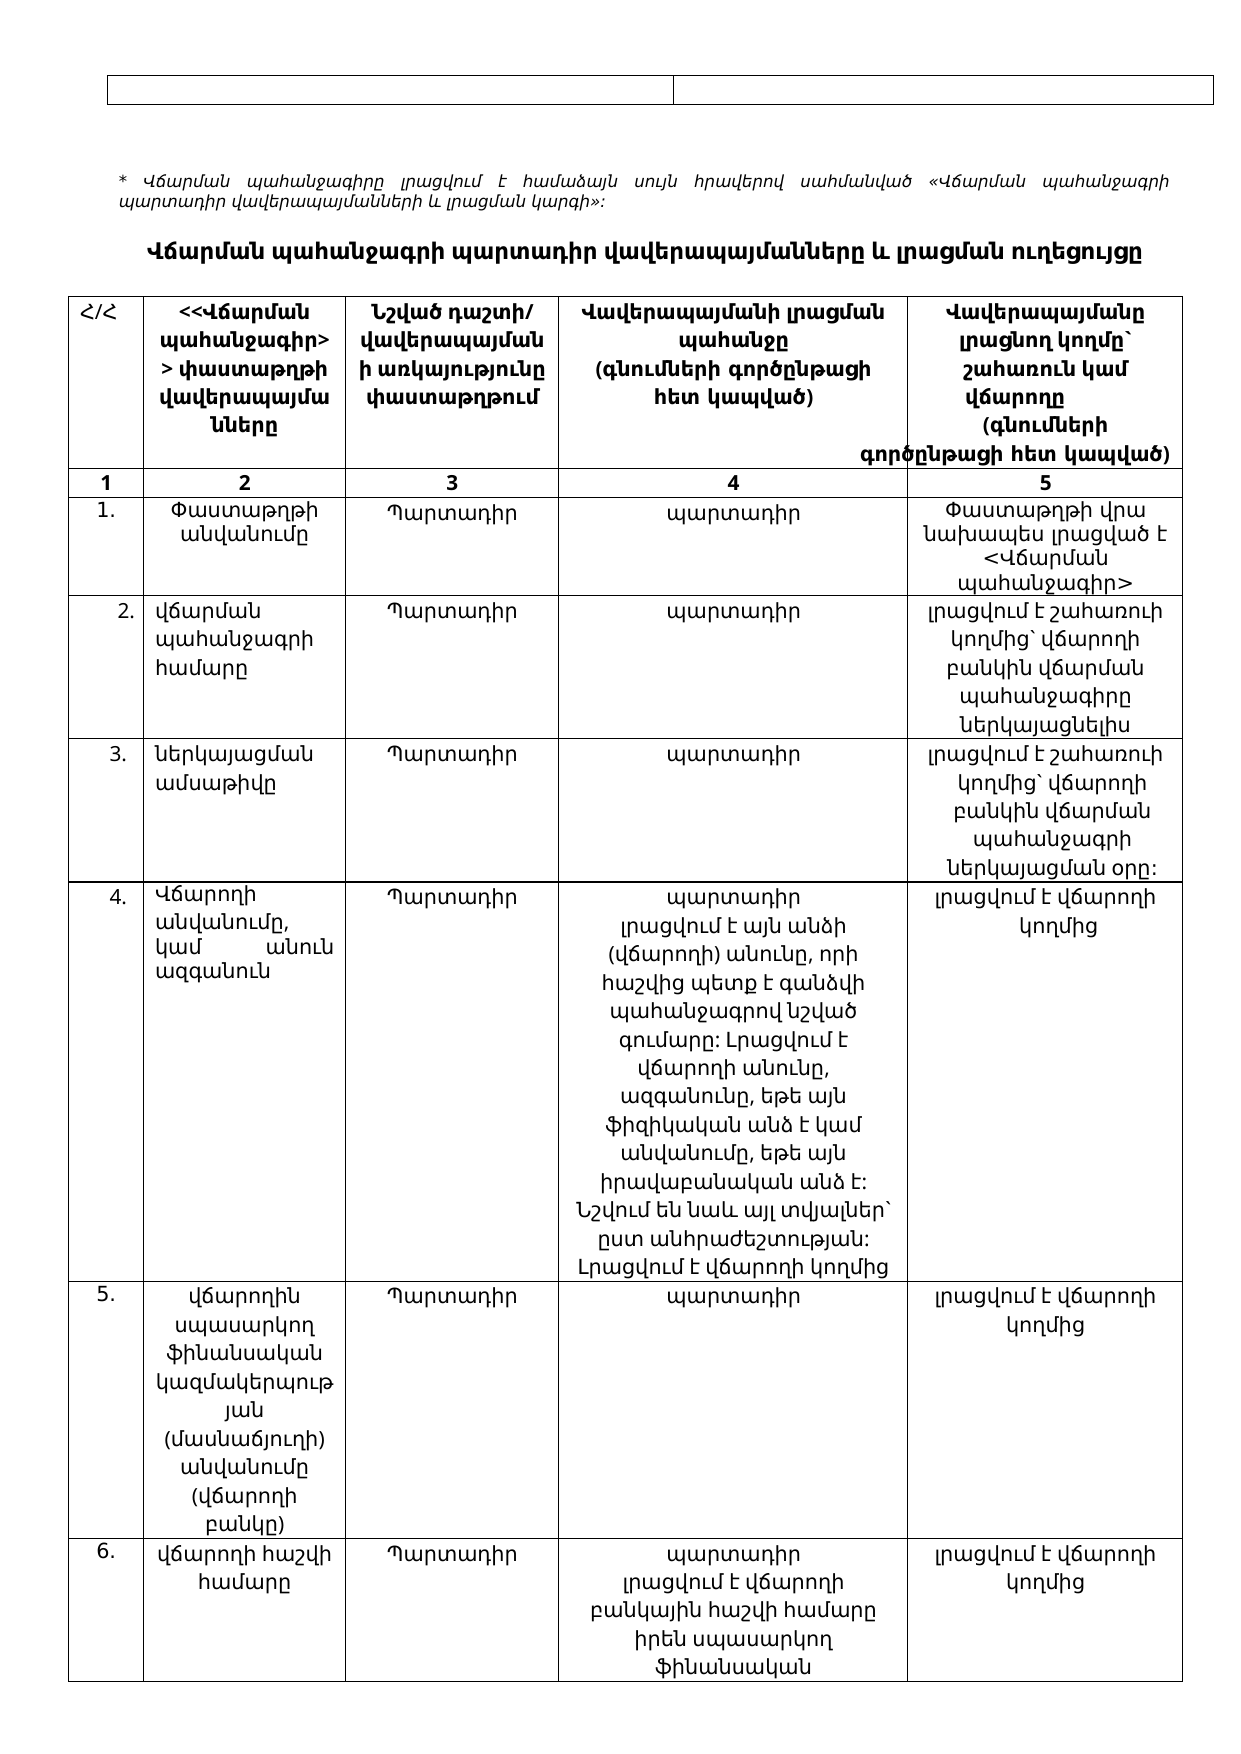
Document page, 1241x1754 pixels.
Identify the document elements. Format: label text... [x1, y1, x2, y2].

text Վճարման պահանջագրի պարտադիր վավերապայմանները և լրացման ուղեցույցը [118, 238, 1171, 264]
table_cell Պարտադիր [346, 596, 558, 738]
table_cell 4 [559, 469, 907, 497]
table_cell [69, 596, 143, 738]
table_cell [69, 883, 143, 1281]
table_cell Պարտադիր [346, 1539, 558, 1681]
table_cell 3 [346, 469, 558, 497]
table_header Վավերապայմանի լրացման պահանջը (գնումների գործընթացի հետ կապված) [559, 297, 907, 467]
table_cell վճարման պահանջագրի համարը [144, 596, 345, 738]
table_cell 1. [69, 498, 143, 595]
table_cell 6. [69, 1539, 143, 1681]
table_cell Պարտադիր [346, 883, 558, 1281]
table_cell 2 [144, 469, 345, 497]
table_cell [674, 76, 1213, 103]
table_cell Պարտադիր [346, 1282, 558, 1538]
table_cell պարտադիր [559, 739, 907, 881]
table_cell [559, 1539, 907, 1681]
table_cell Վճարողի անվանումը, կամ անուն ազգանուն [144, 883, 345, 1281]
table_header Վավերապայմանը լրացնող կողմը` շահառուն կամ վճարողը (գնումների գործընթացի հետ կապված) [908, 297, 1182, 467]
text * Վճարման պահանջագիրը լրացվում է համաձայն սույն հրավերով սահմանված «Վճարման պահանջագրի պարտադիր վավերապայմանների և լրացման կարգի»: [118, 172, 1171, 211]
table_cell պարտադիր [559, 498, 907, 595]
table_cell ներկայացման ամսաթիվը [144, 739, 345, 881]
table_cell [144, 1539, 345, 1681]
table_header Հ/Հ [69, 297, 143, 467]
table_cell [108, 76, 673, 103]
table_cell 5 [908, 469, 1182, 497]
table_cell Փաստաթղթի վրա նախապես լրացված է <Վճարման պահանջագիր> [908, 498, 1182, 595]
table_cell վճարողին սպասարկող ֆինանսական կազմակերպության (մասնաճյուղի) անվանումը (վճարողի բանկը) [144, 1282, 345, 1538]
table_cell [69, 739, 143, 881]
table_cell լրացվում է վճարողի կողմից [908, 1282, 1182, 1538]
table_header <<Վճարման պահանջագիր>> փաստաթղթի վավերապայմանները [144, 297, 345, 467]
table_cell Պարտադիր [346, 498, 558, 595]
table_cell պարտադիր [559, 596, 907, 738]
table_cell լրացվում է շահառուի կողմից` վճարողի բանկին վճարման պահանջագրի ներկայացման օրը: [908, 739, 1182, 881]
table_cell 1 [69, 469, 143, 497]
table_cell լրացվում է շահառուի կողմից` վճարողի բանկին վճարման պահանջագիրը ներկայացնելիս [908, 596, 1182, 738]
table_header Նշված դաշտի/ վավերապայմանի առկայությունը փաստաթղթում [346, 297, 558, 467]
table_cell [908, 1539, 1182, 1681]
table_cell Պարտադիր [346, 739, 558, 881]
table_cell լրացվում է վճարողի կողմից [908, 883, 1182, 1281]
table_cell պարտադիր [559, 1282, 907, 1538]
table_cell Փաստաթղթի անվանումը [144, 498, 345, 595]
table_cell 5. [69, 1282, 143, 1538]
table_cell պարտադիր լրացվում է այն անձի (վճարողի) անունը, որի հաշվից պետք է գանձվի պահանջագրով նշված գումարը: Լրացվում է վճարողի անունը, ազգանունը, եթե այն ֆիզիկական անձ է կամ անվանումը, եթե այն իրավաբանական անձ է: Նշվում են նաև այլ տվյալներ` ըստ անհրաժեշտության: Լրացվում է վճարողի կողմից [559, 883, 907, 1281]
